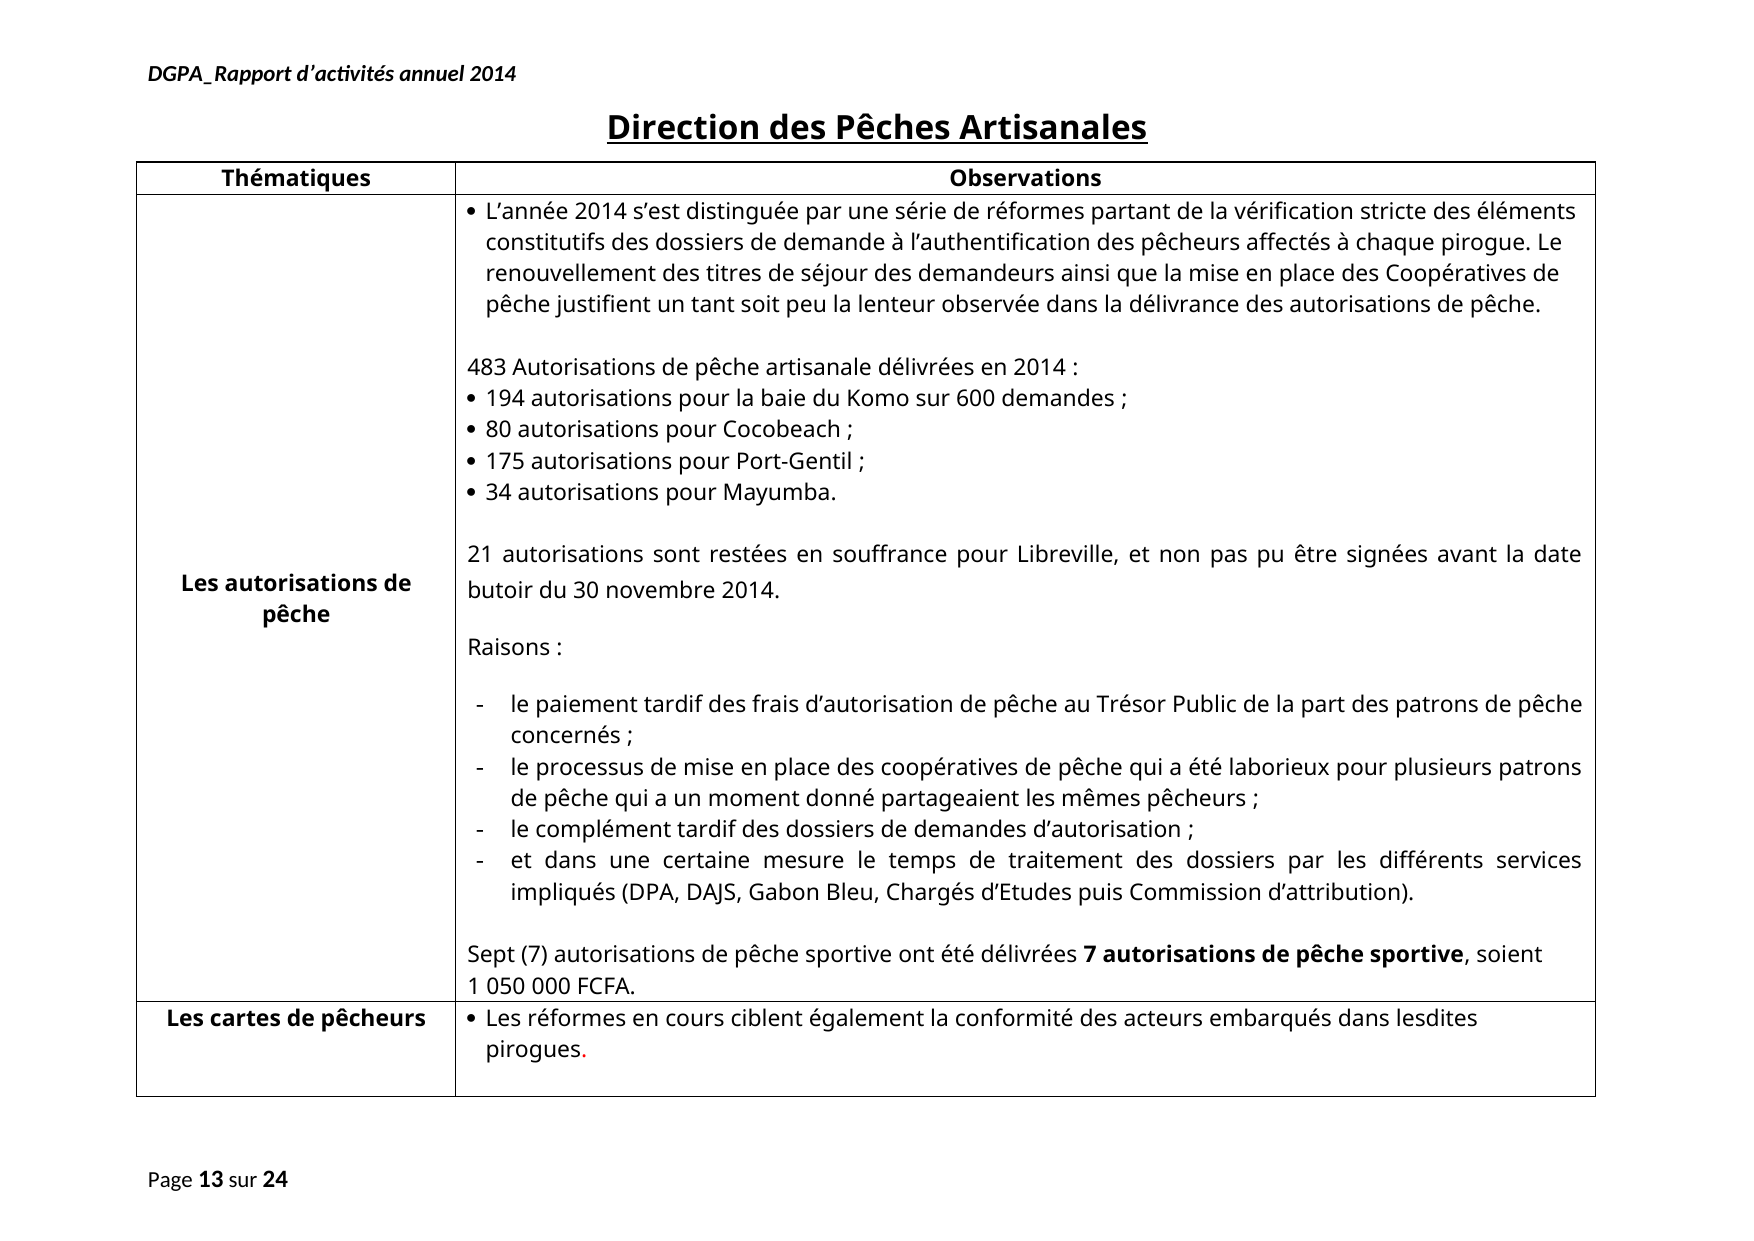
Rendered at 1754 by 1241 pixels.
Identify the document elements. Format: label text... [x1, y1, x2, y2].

text Direction des Pêches Artisanales [148, 103, 1606, 149]
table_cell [456, 1002, 1595, 1096]
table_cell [137, 1002, 455, 1096]
table_header Thématiques [137, 163, 455, 194]
table_cell L’année 2014 s’est distinguée par une série de réformes partant de la vérification stricte des éléments constitutifs des dossiers de demande à l’authentification des pêcheurs affectés à chaque pirogue. Le renouvellement des titres de séjour des demandeurs ainsi que la mise en place des Coopératives de pêche justifient un tant soit peu la lenteur observée dans la délivrance des autorisations de pêche. 483 Autorisations de pêche artisanale délivrées en 2014 : 194 autorisations pour la baie du Komo sur 600 demandes ; 80 autorisations pour Cocobeach ; 175 autorisations pour Port-Gentil ; 34 autorisations pour Mayumba. 21 autorisations sont restées en souffrance pour Libreville, et non pas pu être signées avant la date butoir du 30 novembre 2014. Raisons : le paiement tardif des frais d’autorisation de pêche au Trésor Public de la part des patrons de pêche concernés ; le processus de mise en place des coopératives de pêche qui a été laborieux pour plusieurs patrons de pêche qui a un moment donné partageaient les mêmes pêcheurs ; le complément tardif des dossiers de demandes d’autorisation ; et dans une certaine mesure le temps de traitement des dossiers par les différents services impliqués (DPA, DAJS, Gabon Bleu, Chargés d’Etudes puis Commission d’attribution). Sept (7) autorisations de pêche sportive ont été délivrées 7 autorisations de pêche sportive, soient 1 050 000 FCFA. [456, 195, 1595, 1001]
table_cell Les autorisations de pêche [137, 195, 455, 1001]
table_header Observations [456, 163, 1595, 194]
